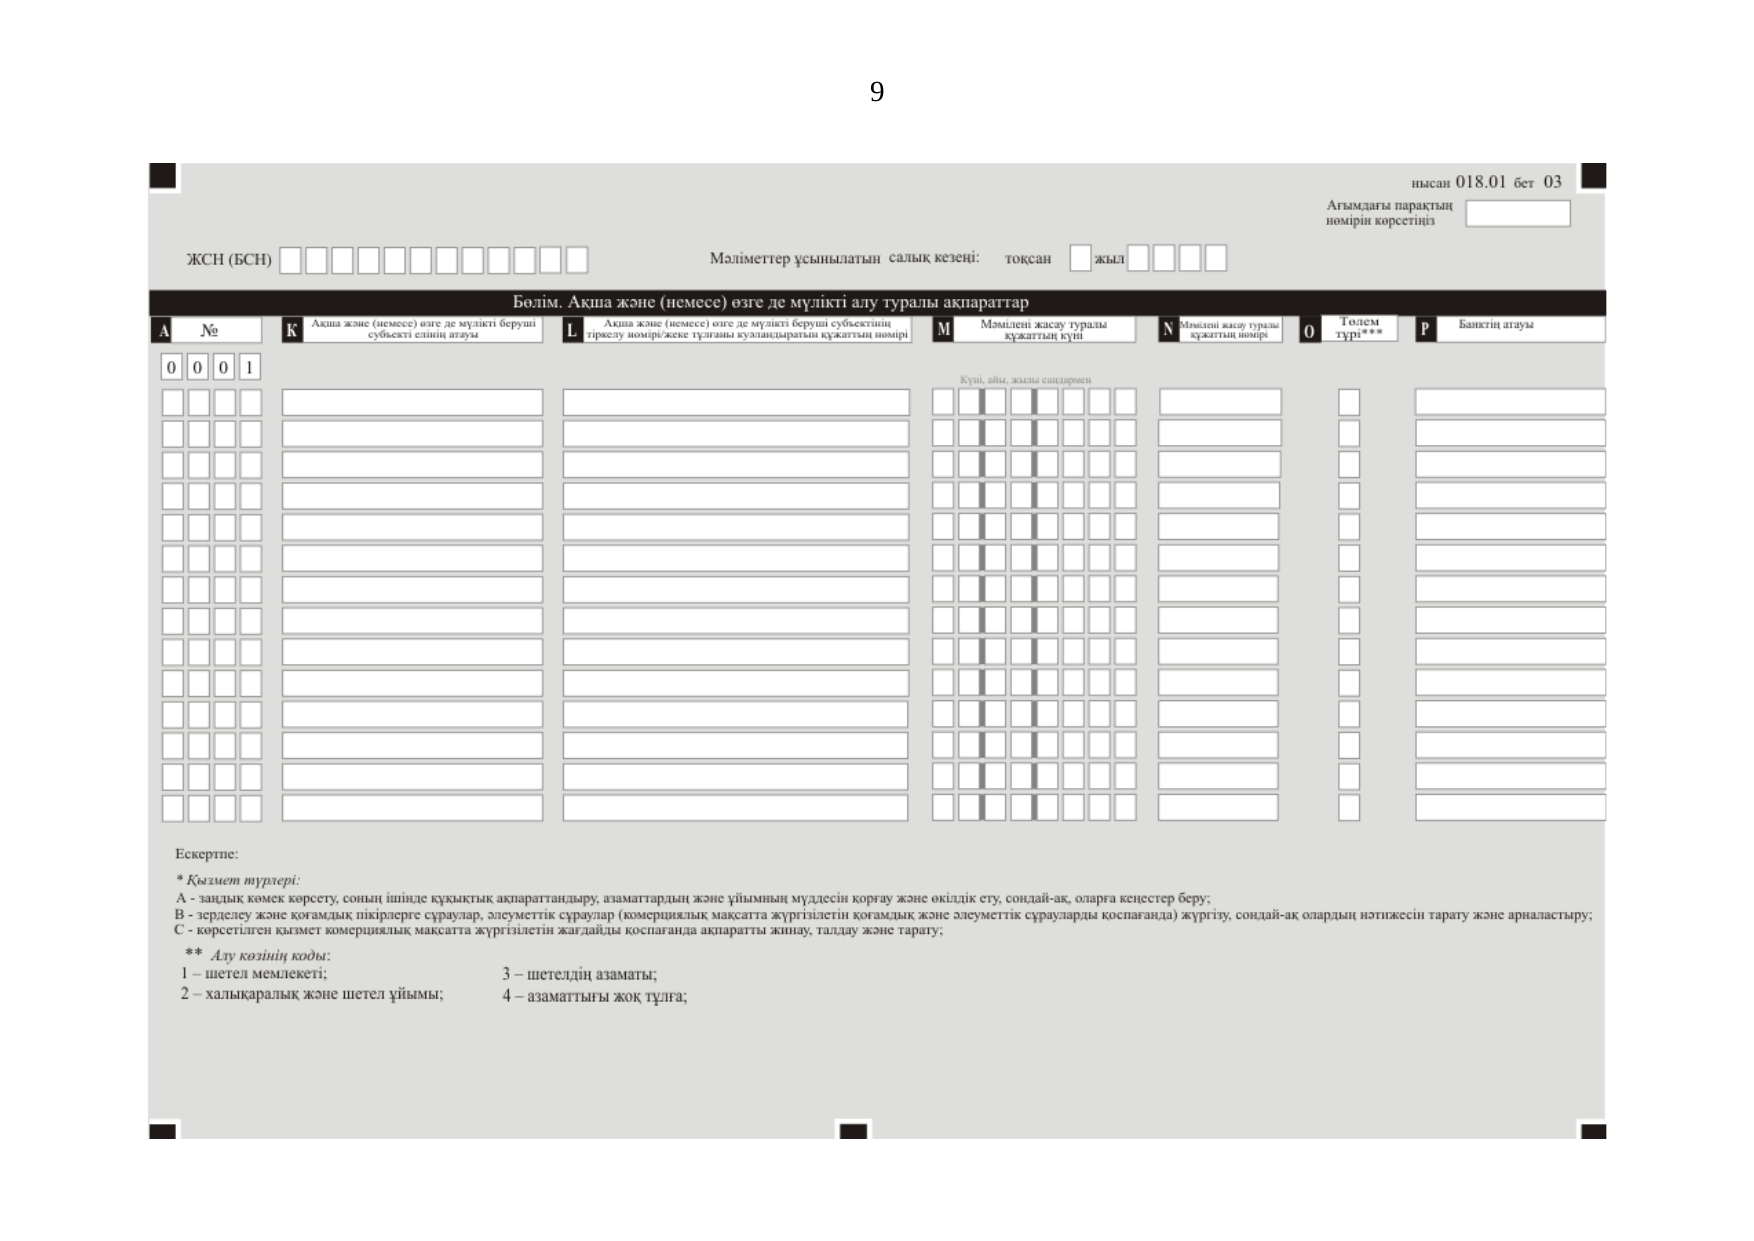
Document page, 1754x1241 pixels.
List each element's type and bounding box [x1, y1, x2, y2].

picture [147, 163, 1607, 1139]
